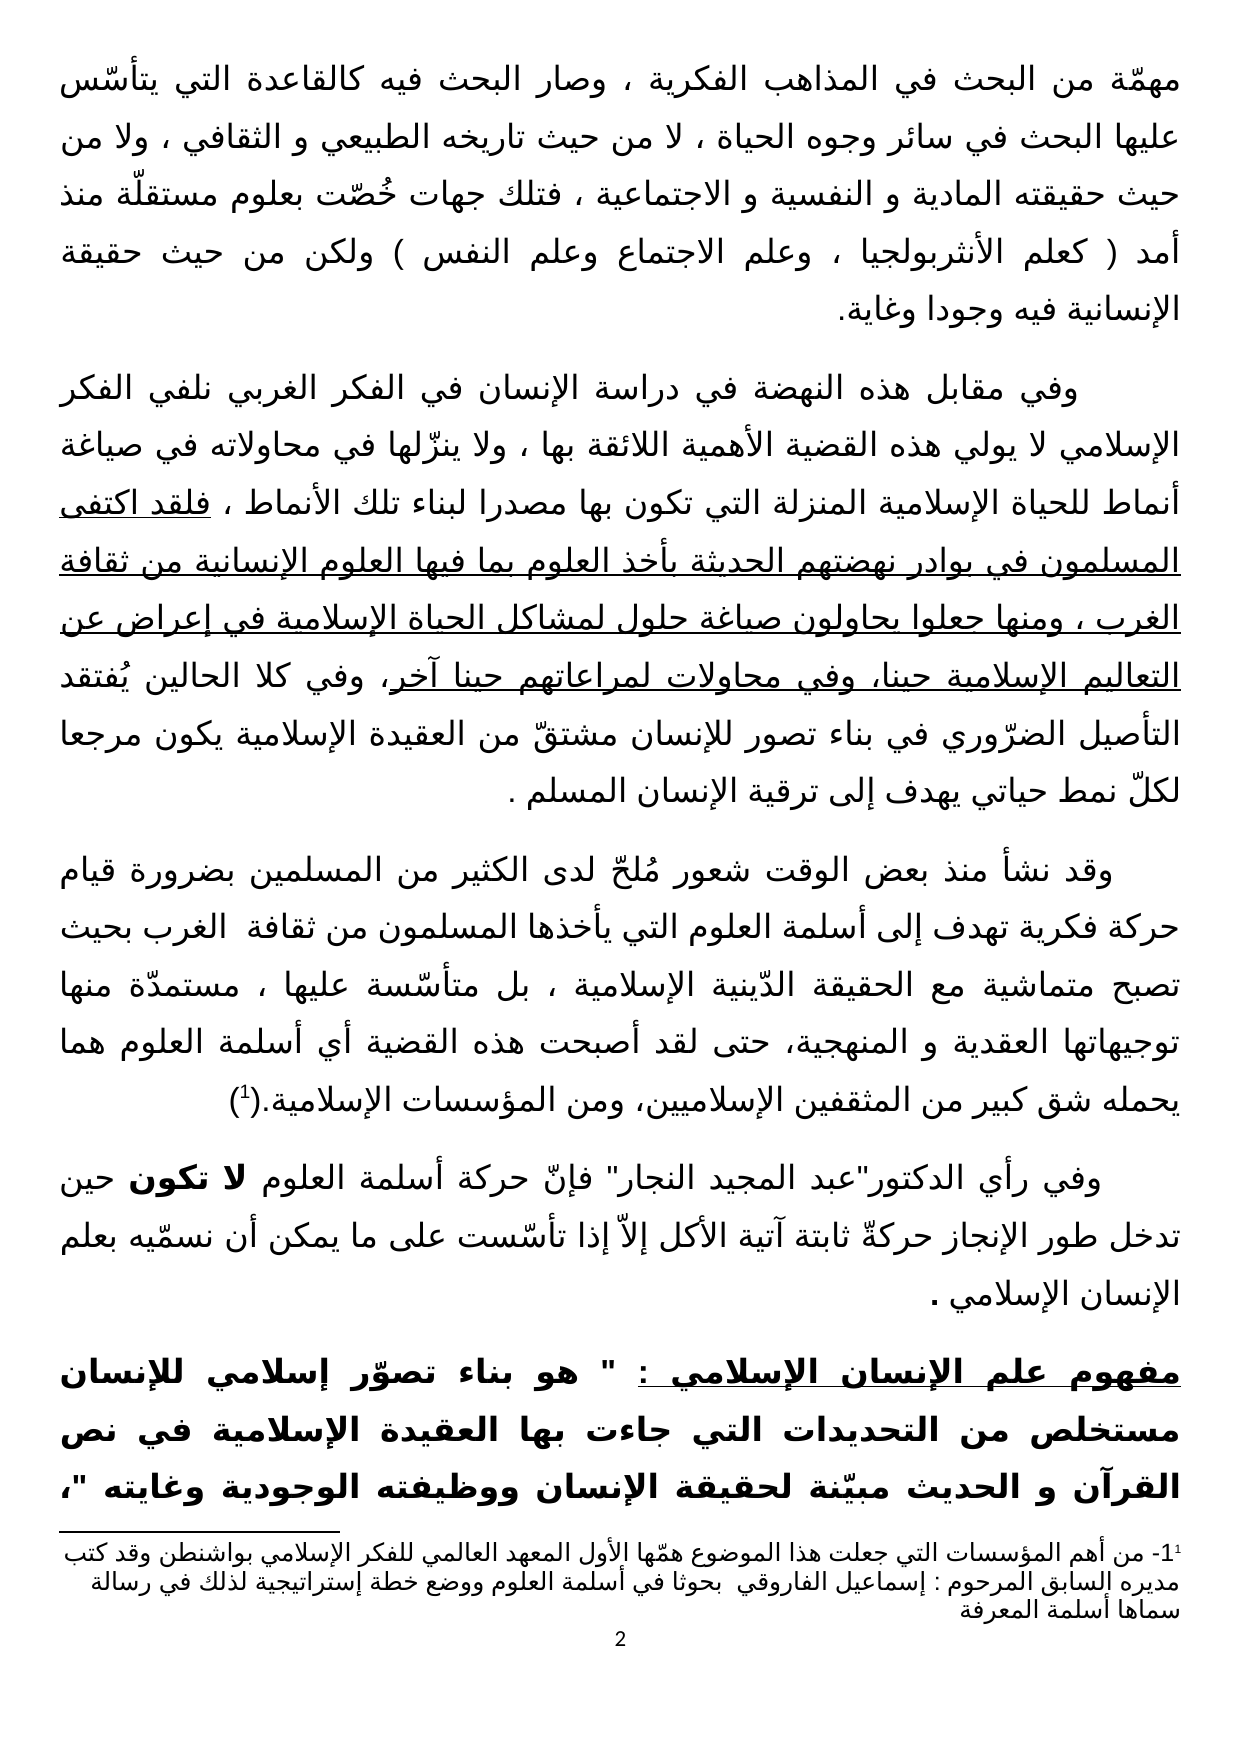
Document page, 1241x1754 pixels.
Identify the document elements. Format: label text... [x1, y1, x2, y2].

text وفي رأي الدكتور"عبد المجيد النجار" فإنّ حركة أسلمة العلوم لا تكون حين تدخل طور الإنجاز حركةّ ثابتة آتية الأكل إلاّ إذا تأسّست على ما يمكن أن نسمّيه بعلم الإنسان الإسلامي . [59, 1158, 1181, 1312]
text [59, 1352, 1181, 1506]
text وقد نشأ منذ بعض الوقت شعور مُلحّ لدى الكثير من المسلمين بضرورة قيام حركة فكرية تهدف إلى أسلمة العلوم التي يأخذها المسلمون من ثقافة الغرب بحيث تصبح متماشية مع الحقيقة الدّينية الإسلامية ، بل متأسّسة عليها ، مستمدّة منها توجيهاتها العقدية و المنهجية، حتى لقد أصبحت هذه القضية أي أسلمة العلوم هما يحمله شق كبير من المثقفين الإسلاميين، ومن المؤسسات الإسلامية.() [59, 849, 1181, 1118]
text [59, 59, 1181, 328]
text وفي مقابل هذه النهضة في دراسة الإنسان في الفكر الغربي نلفي الفكر الإسلامي لا يولي هذه القضية الأهمية اللائقة بها ، ولا ينزّلها في محاولاته في صياغة أنماط للحياة الإسلامية المنزلة التي تكون بها مصدرا لبناء تلك الأنماط ، فلقد اكتفى المسلمون في بوادر نهضتهم الحديثة بأخذ العلوم بما فيها العلوم الإنسانية من ثقافة الغرب ، ومنها جعلوا يحاولون صياغة حلول لمشاكل الحياة الإسلامية في إعراض عن التعاليم الإسلامية حينا، وفي محاولات لمراعاتهم حينا آخر، وفي كلا الحالين يُفتقد التأصيل الضرّوري في بناء تصور للإنسان مشتقّ من العقيدة الإسلامية يكون مرجعا لكلّ نمط حياتي يهدف إلى ترقية الإنسان المسلم . [59, 576, 1181, 809]
text وفي مقابل هذه النهضة في دراسة الإنسان في الفكر الغربي نلفي الفكر الإسلامي لا يولي هذه القضية الأهمية اللائقة بها ، ولا ينزّلها في محاولاته في صياغة أنماط للحياة الإسلامية المنزلة التي تكون بها مصدرا لبناء تلك الأنماط ، فلقد اكتفى المسلمون في بوادر نهضتهم الحديثة بأخذ العلوم بما فيها العلوم الإنسانية من ثقافة الغرب ، ومنها جعلوا يحاولون صياغة حلول لمشاكل الحياة الإسلامية في إعراض عن التعاليم الإسلامية حينا، وفي محاولات لمراعاتهم حينا آخر، وفي كلا الحالين يُفتقد التأصيل الضرّوري في بناء تصور للإنسان مشتقّ من العقيدة الإسلامية يكون مرجعا لكلّ نمط حياتي يهدف إلى ترقية الإنسان المسلم . [59, 368, 1181, 574]
